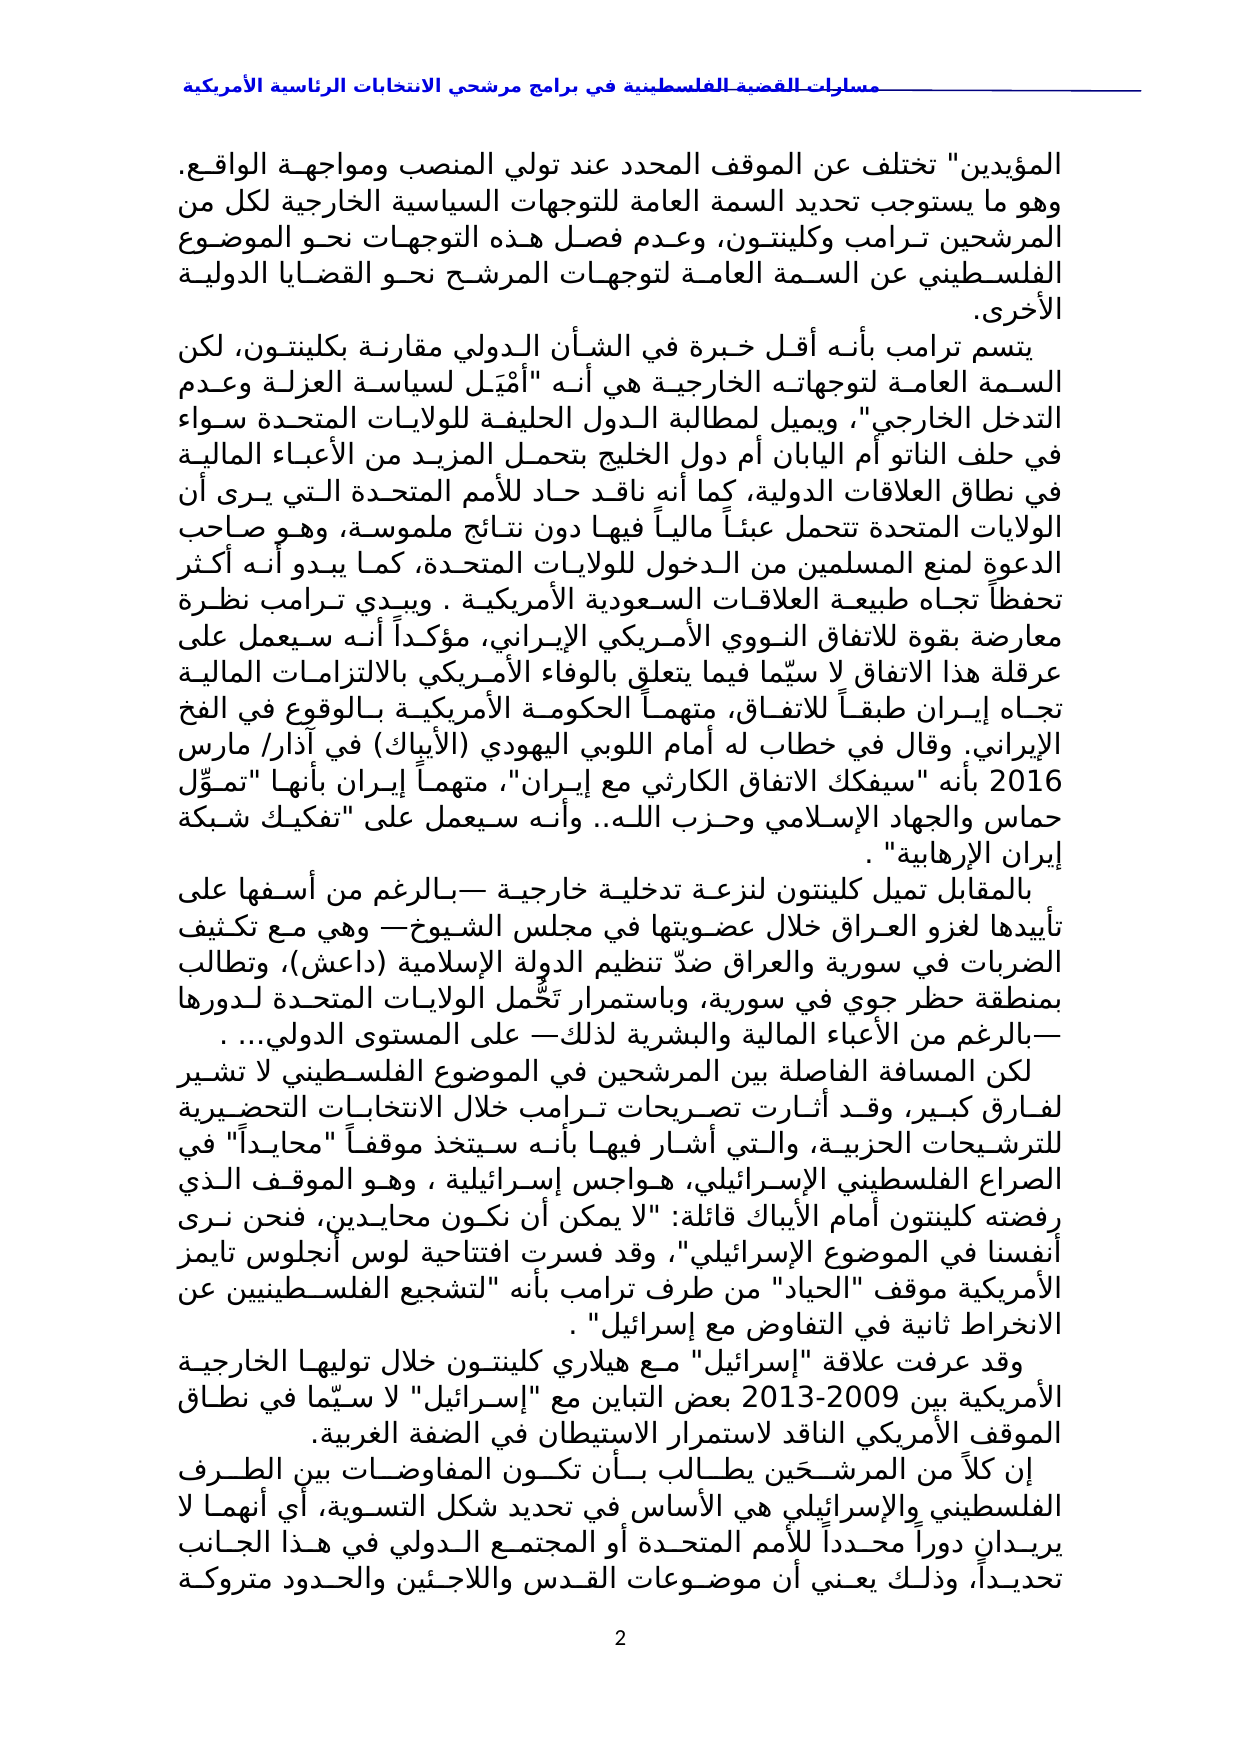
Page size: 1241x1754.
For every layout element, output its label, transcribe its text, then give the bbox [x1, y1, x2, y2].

text لكن المسافة الفاصلة بين المرشحين في الموضوع الفلسطيني لا تشير لفارق كبير، وقد أثارت تصريحات ترامب خلال الانتخابات التحضيرية للترشيحات الحزبية، والتي أشار فيها بأنه سيتخذ موقفاً "محايداً" في الصراع الفلسطيني الإسرائيلي، هواجس إسرائيلية ، وهو الموقف الذي رفضته كلينتون أمام الأيباك قائلة: "لا يمكن أن نكون محايدين، فنحن نرى أنفسنا في الموضوع الإسرائيلي"، وقد فسرت افتتاحية لوس أنجلوس تايمز الأمريكية موقف "الحياد" من طرف ترامب بأنه "لتشجيع الفلسطينيين عن الانخراط ثانية في التفاوض مع إسرائيل" . [177, 1054, 1063, 1342]
text وقد عرفت علاقة "إسرائيل" مع هيلاري كلينتون خلال توليها الخارجية الأمريكية بين 2009-2013 بعض التباين مع "إسرائيل" لا سيّما في نطاق الموقف الأمريكي الناقد لاستمرار الاستيطان في الضفة الغربية. [177, 1344, 1063, 1450]
text بالمقابل تميل كلينتون لنزعة تدخلية خارجية —بالرغم من أسفها على تأييدها لغزو العراق خلال عضويتها في مجلس الشيوخ— وهي مع تكثيف الضربات في سورية والعراق ضدّ تنظيم الدولة الإسلامية (داعش)، وتطالب بمنطقة حظر جوي في سورية، وباستمرار تَحُّمل الولايات المتحدة لدورها —بالرغم من الأعباء المالية والبشرية لذلك— على المستوى الدولي... . [177, 873, 1063, 1052]
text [177, 1453, 1063, 1595]
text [177, 148, 1063, 327]
text يتسم ترامب بأنه أقل خبرة في الشأن الدولي مقارنة بكلينتون، لكن السمة العامة لتوجهاته الخارجية هي أنه "أمْيَل لسياسة العزلة وعدم التدخل الخارجي"، ويميل لمطالبة الدول الحليفة للولايات المتحدة سواء في حلف الناتو أم اليابان أم دول الخليج بتحمل المزيد من الأعباء المالية في نطاق العلاقات الدولية، كما أنه ناقد حاد للأمم المتحدة التي يرى أن الولايات المتحدة تتحمل عبئاً مالياً فيها دون نتائج ملموسة، وهو صاحب الدعوة لمنع المسلمين من الدخول للولايات المتحدة، كما يبدو أنه أكثر تحفظاً تجاه طبيعة العلاقات السعودية الأمريكية . ويبدي ترامب نظرة معارضة بقوة للاتفاق النووي الأمريكي الإيراني، مؤكداً أنه سيعمل على عرقلة هذا الاتفاق لا سيّما فيما يتعلق بالوفاء الأمريكي بالالتزامات المالية تجاه إيران طبقاً للاتفاق، متهماً الحكومة الأمريكية بالوقوع في الفخ الإيراني. وقال في خطاب له أمام اللوبي اليهودي (الأيباك) في آذار/ مارس 2016 بأنه "سيفكك الاتفاق الكارثي مع إيران"، متهماً إيران بأنها "تموِّل حماس والجهاد الإسلامي وحزب الله.. وأنه سيعمل على "تفكيك شبكة إيران الإرهابية" . [177, 329, 1063, 870]
